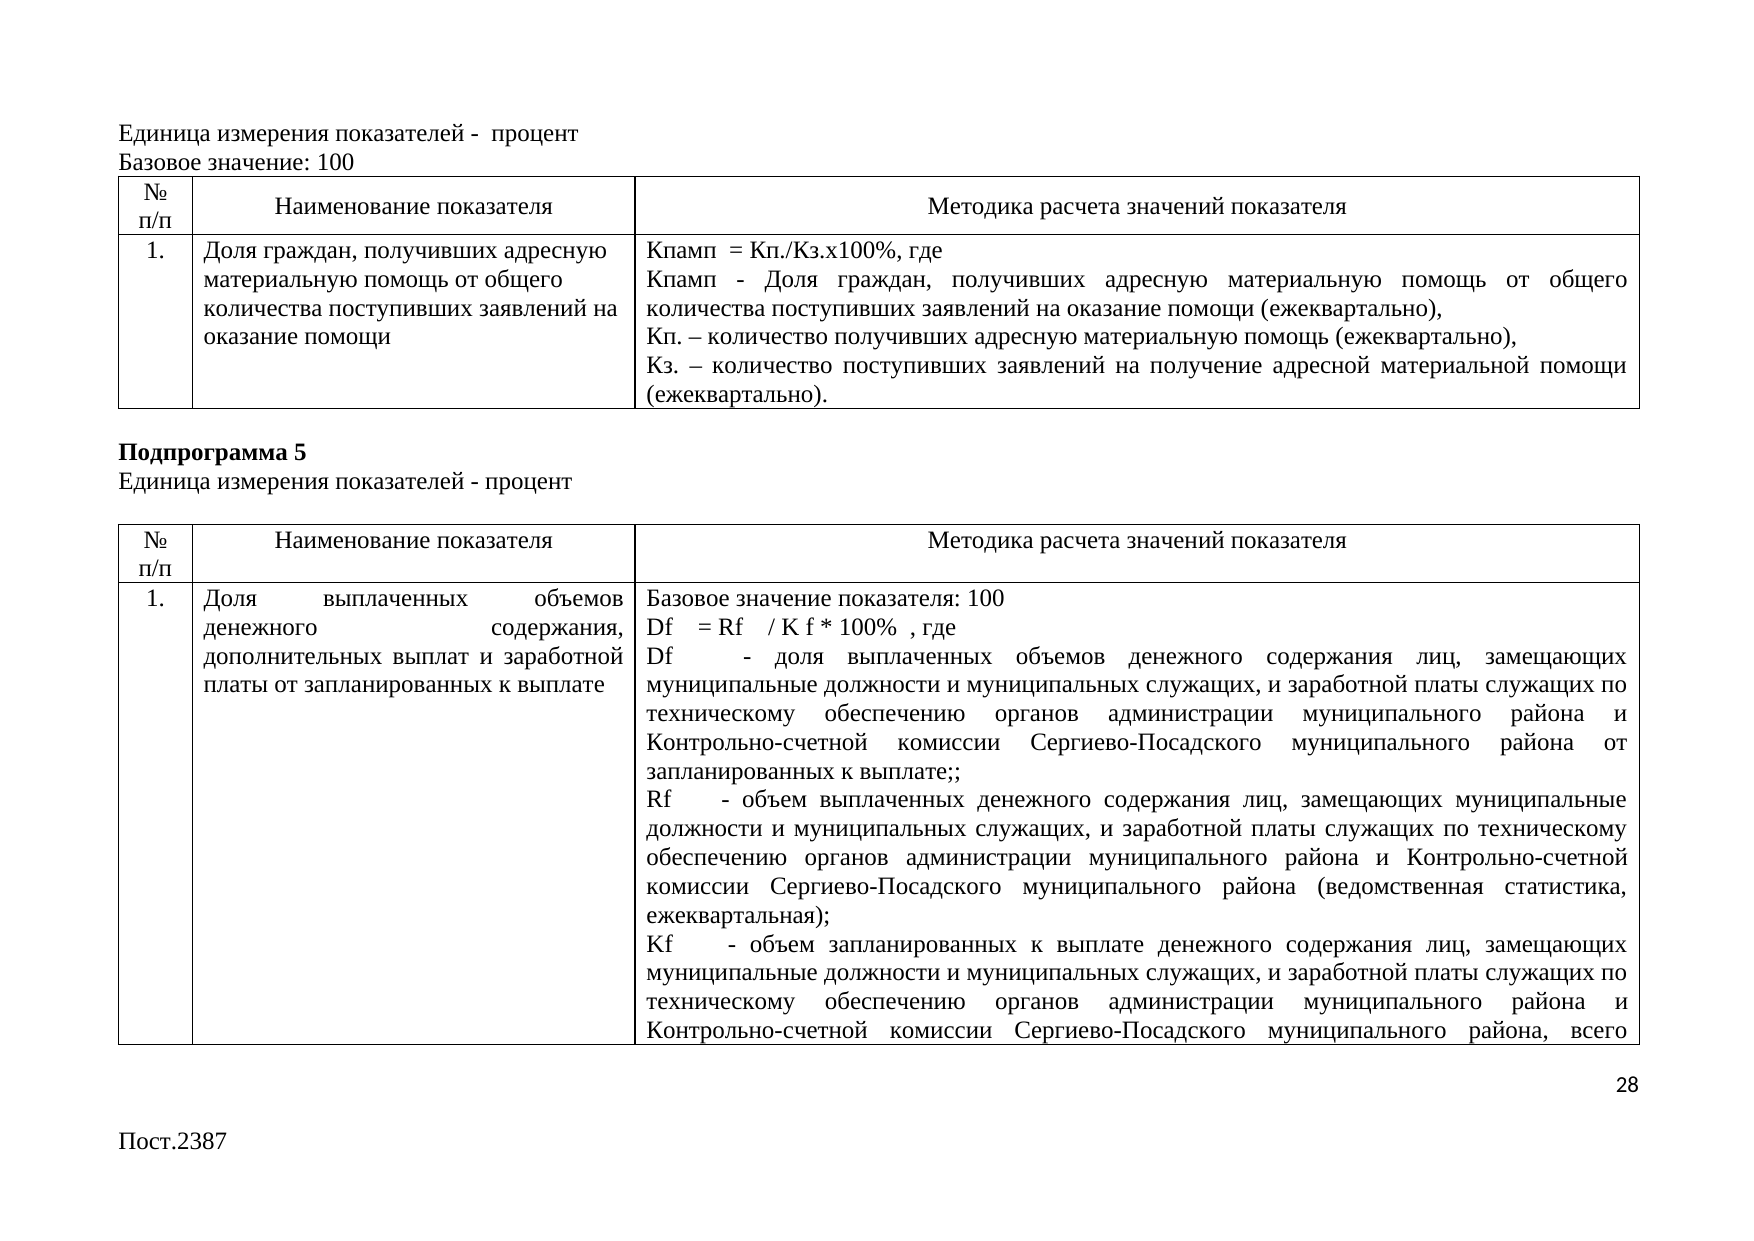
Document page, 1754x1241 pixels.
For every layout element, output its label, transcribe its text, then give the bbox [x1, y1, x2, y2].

table_header Наименование показателя [193, 177, 634, 234]
table_header Методика расчета значений показателя [636, 177, 1639, 234]
table_header Методика расчета значений показателя [636, 525, 1639, 582]
table_header № п/п [119, 177, 192, 234]
table_header Наименование показателя [193, 525, 634, 582]
table_cell 1. [119, 235, 192, 408]
table_cell Кпамп = Кп./Кз.х100%, где Кпамп - Доля граждан, получивших адресную материальную помощь от общего количества поступивших заявлений на оказание помощи (ежеквартально), Кп. – количество получивших адресную материальную помощь (ежеквартально), Кз. – количество поступивших заявлений на получение адресной материальной помощи (ежеквартально). [636, 235, 1639, 408]
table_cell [193, 583, 634, 1044]
table_cell 1. [119, 583, 192, 1044]
text Единица измерения показателей - процент [118, 118, 1639, 147]
text Подпрограмма 5 [118, 437, 1639, 466]
text Единица измерения показателей - процент [118, 466, 1639, 495]
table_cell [636, 583, 1639, 1044]
table_header № п/п [119, 525, 192, 582]
table_cell Доля граждан, получивших адресную материальную помощь от общего количества поступивших заявлений на оказание помощи [193, 235, 634, 408]
text Базовое значение: 100 [118, 147, 1639, 176]
